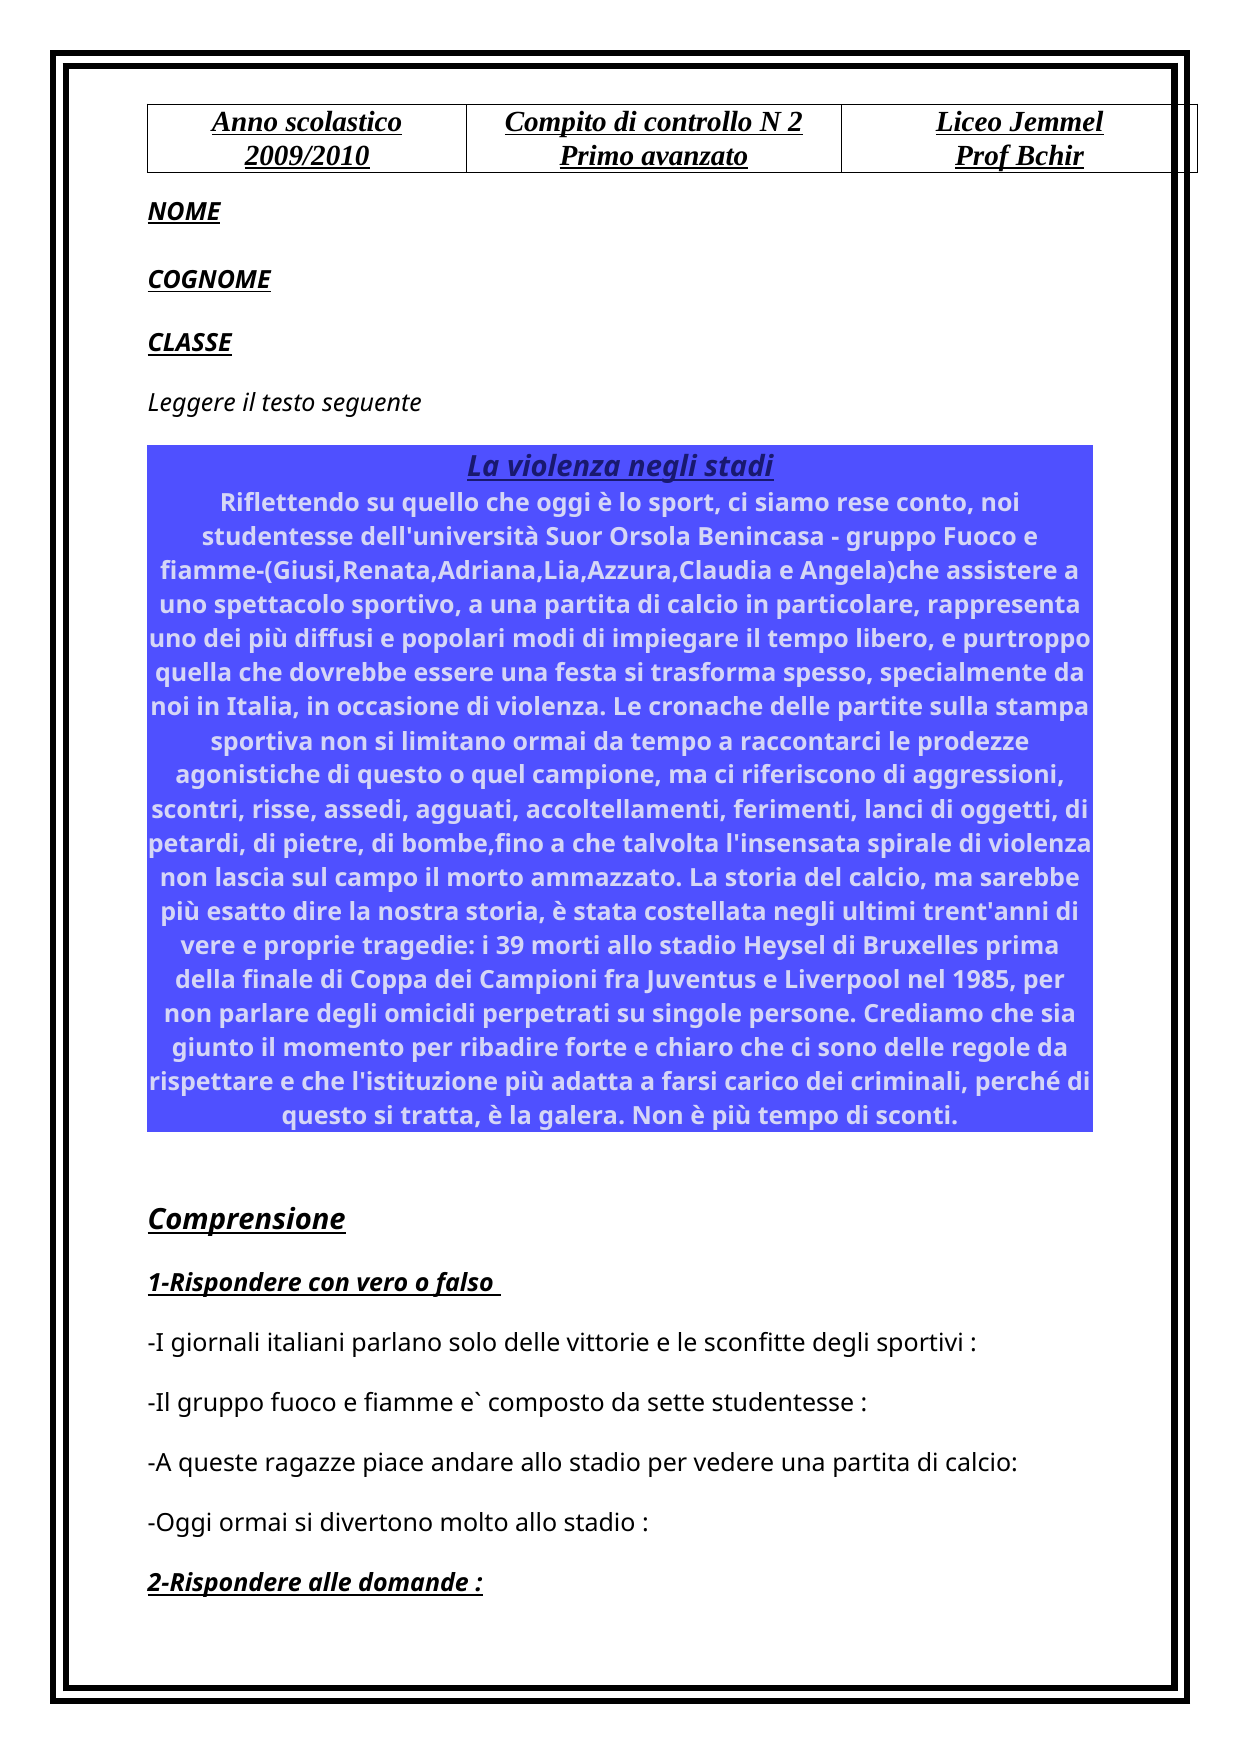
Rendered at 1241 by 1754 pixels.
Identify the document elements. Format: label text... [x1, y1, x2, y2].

text -Il gruppo fuoco e fiamme e` composto da sette studentesse : [147, 1385, 1093, 1419]
text 2-Rispondere alle domande : [147, 1565, 1093, 1599]
text -A queste ragazze piace andare allo stadio per vedere una partita di calcio: [147, 1445, 1093, 1479]
text CLASSE [147, 325, 1114, 359]
text Leggere il testo seguente [147, 385, 1114, 419]
subtitle NOME [147, 193, 1114, 227]
table_header Liceo Jemmel Prof Bchir [842, 105, 1171, 172]
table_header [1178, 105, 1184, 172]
text Comprensione [147, 1198, 1093, 1238]
subtitle La violenza negli stadi [147, 445, 1093, 485]
text -I giornali italiani parlano solo delle vittorie e le sconfitte degli sportivi : [147, 1325, 1093, 1359]
table_header Anno scolastico 2009/2010 [148, 105, 466, 172]
text 1-Rispondere con vero o falso [147, 1265, 1093, 1299]
subtitle COGNOME [147, 262, 1114, 296]
text Riflettendo su quello che oggi è lo sport, ci siamo rese conto, noi studentesse dell'università Suor Orsola Benincasa - gruppo Fuoco e fiamme-(Giusi,Renata,Adriana,Lia,Azzura,Claudia e Angela)che assistere a uno spettacolo sportivo, a una partita di calcio in particolare, rappresenta uno dei più diffusi e popolari modi di impiegare il tempo libero, e purtroppo quella che dovrebbe essere una festa si trasforma spesso, specialmente da noi in Italia, in occasione di violenza. Le cronache delle partite sulla stampa sportiva non si limitano ormai da tempo a raccontarci le prodezze agonistiche di questo o quel campione, ma ci riferiscono di aggressioni, scontri, risse, assedi, agguati, accoltellamenti, ferimenti, lanci di oggetti, di petardi, di pietre, di bombe,fino a che talvolta l'insensata spirale di violenza non lascia sul campo il morto ammazzato. La storia del calcio, ma sarebbe più esatto dire la nostra storia, è stata costellata negli ultimi trent'anni di vere e proprie tragedie: i 39 morti allo stadio Heysel di Bruxelles prima della finale di Coppa dei Campioni fra Juventus e Liverpool nel 1985, per non parlare degli omicidi perpetrati su singole persone. Crediamo che sia giunto il momento per ribadire forte e chiaro che ci sono delle regole da rispettare e che l'istituzione più adatta a farsi carico dei criminali, perché di questo si tratta, è la galera. Non è più tempo di sconti. [147, 485, 1093, 1132]
table_header Compito di controllo N 2 Primo avanzato [467, 105, 841, 172]
text -Oggi ormai si divertono molto allo stadio : [147, 1505, 1093, 1539]
